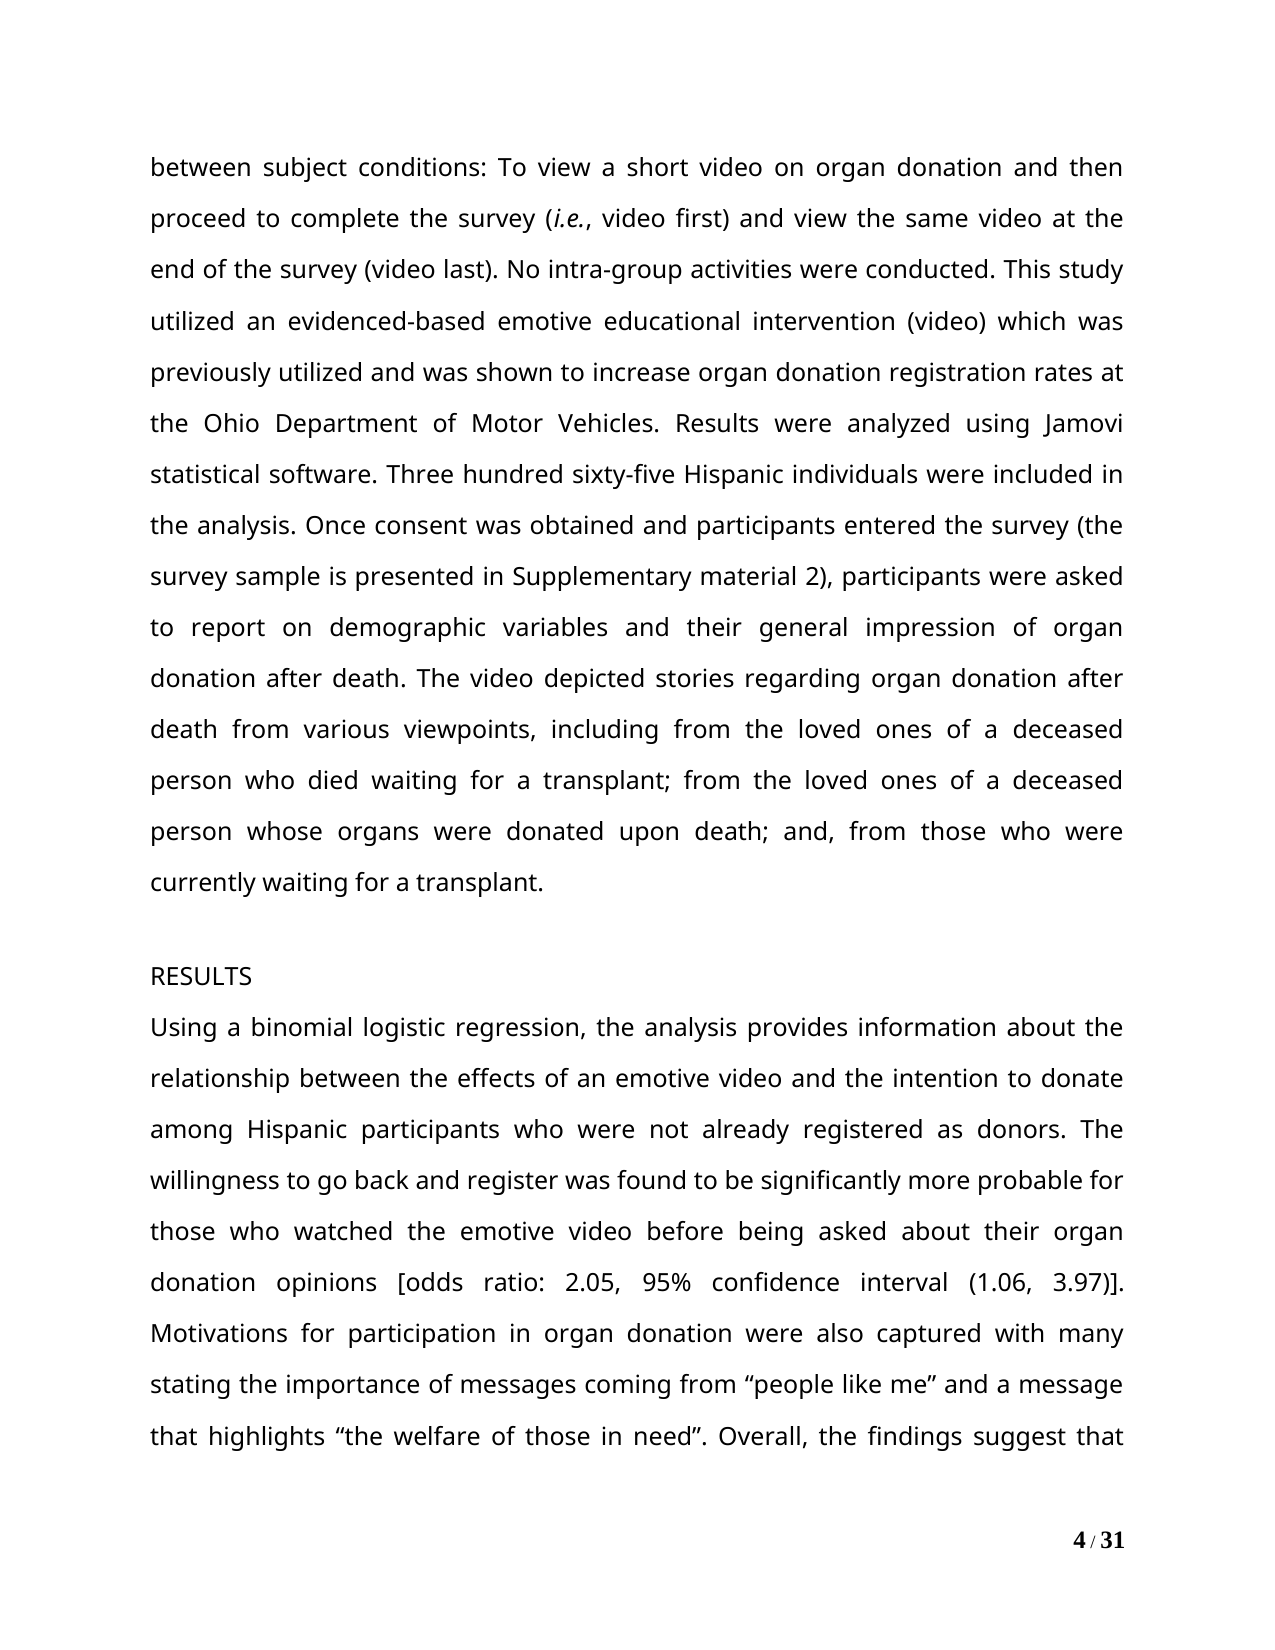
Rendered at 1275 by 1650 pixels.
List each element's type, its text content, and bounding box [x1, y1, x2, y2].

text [150, 150, 1125, 899]
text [150, 1010, 1125, 1452]
text RESULTS [150, 959, 1125, 993]
